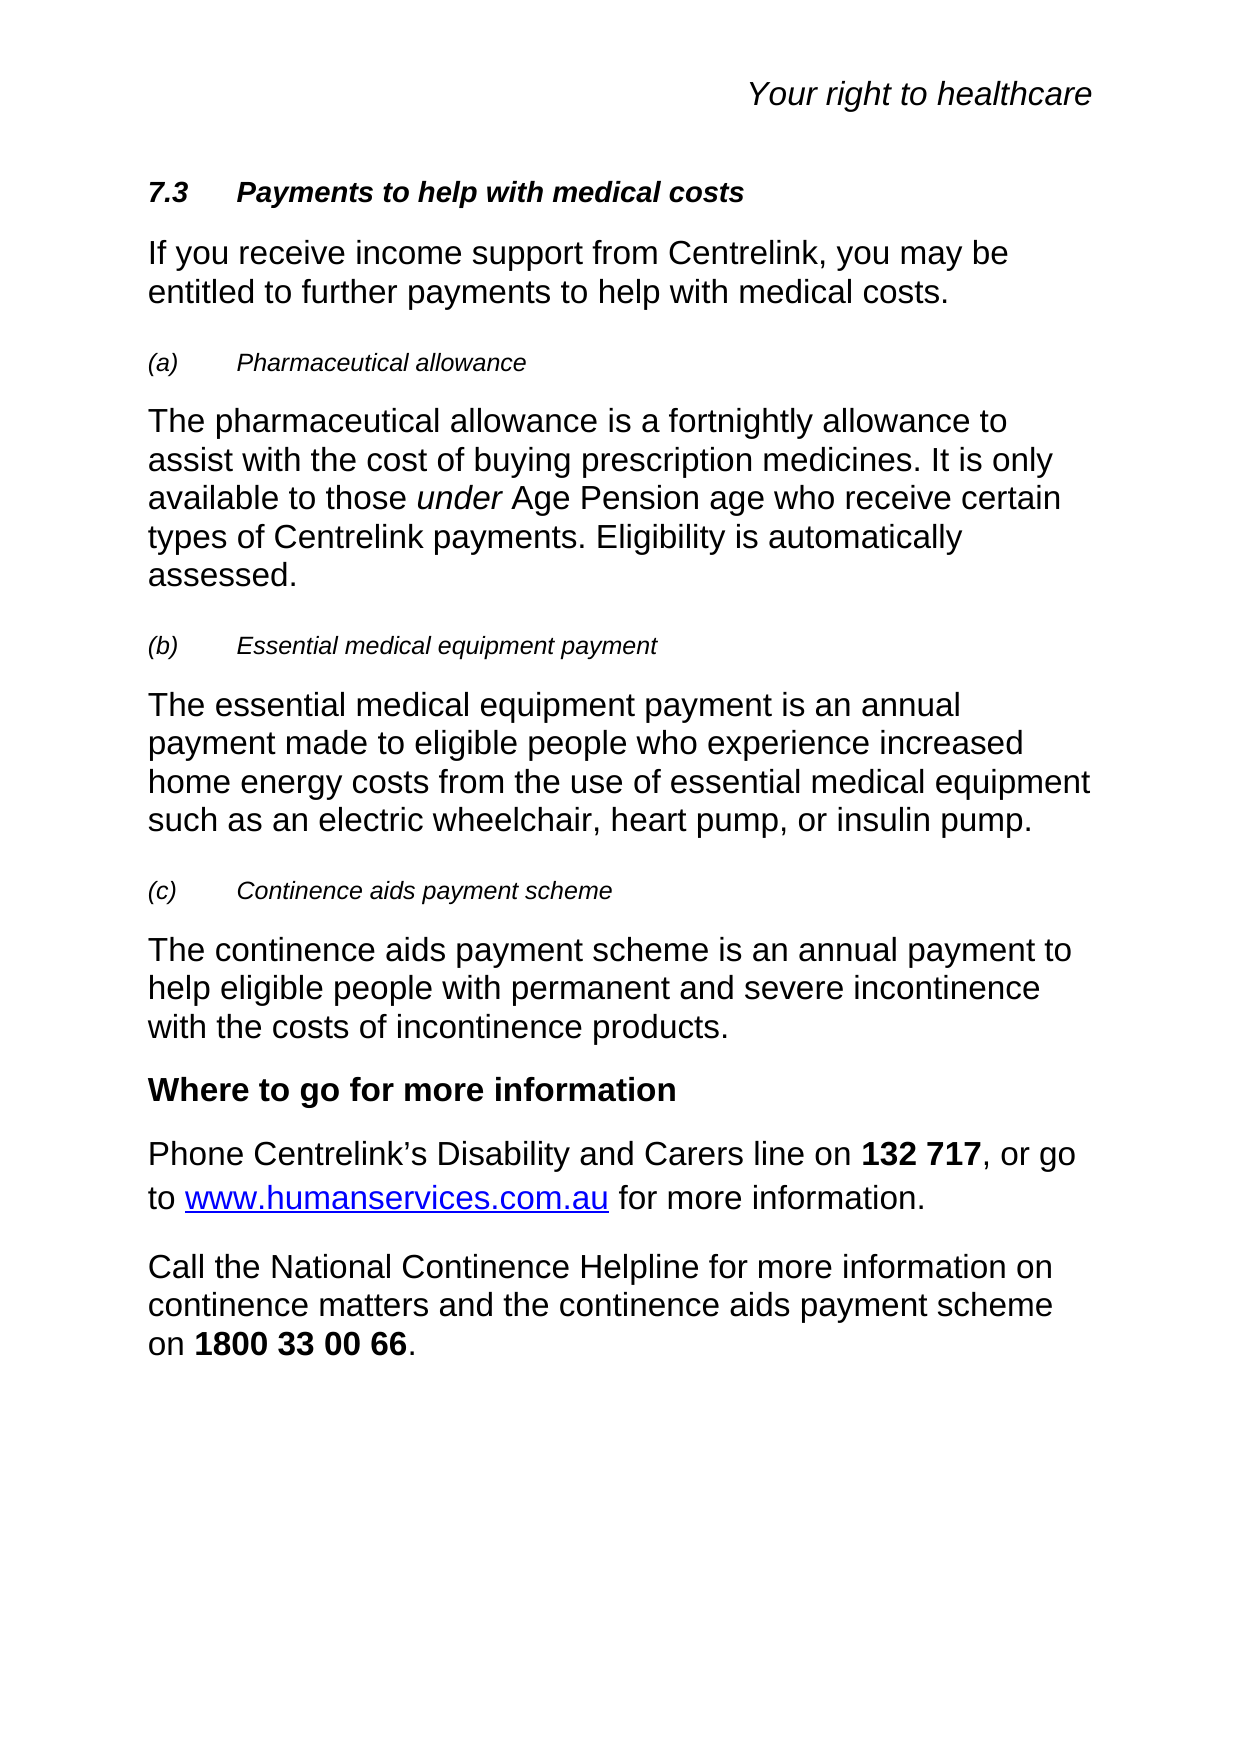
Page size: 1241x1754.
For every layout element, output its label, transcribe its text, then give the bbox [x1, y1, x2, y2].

text Phone Centrelink’s Disability and Carers line on 132 717, or go to www.humanservices.com.au for more information. [148, 1134, 1092, 1216]
text The continence aids payment scheme is an annual payment to help eligible people with permanent and severe incontinence with the costs of incontinence products. [148, 930, 1092, 1045]
subtitle Pharmaceutical allowance [148, 348, 1092, 376]
subtitle Payments to help with medical costs [148, 175, 1092, 208]
text The pharmaceutical allowance is a fortnightly allowance to assist with the cost of buying prescription medicines. It is only available to those under Age Pension age who receive certain types of Centrelink payments. Eligibility is automatically assessed. [148, 401, 1092, 594]
text Where to go for more information [148, 1070, 1092, 1109]
text The essential medical equipment payment is an annual payment made to eligible people who experience increased home energy costs from the use of essential medical equipment such as an electric wheelchair, heart pump, or insulin pump. [148, 685, 1092, 839]
subtitle Essential medical equipment payment [148, 631, 1092, 660]
subtitle Continence aids payment scheme [148, 876, 1092, 905]
text Call the National Continence Helpline for more information on continence matters and the continence aids payment scheme on 1800 33 00 66. [148, 1247, 1092, 1362]
text If you receive income support from Centrelink, you may be entitled to further payments to help with medical costs. [148, 233, 1092, 310]
